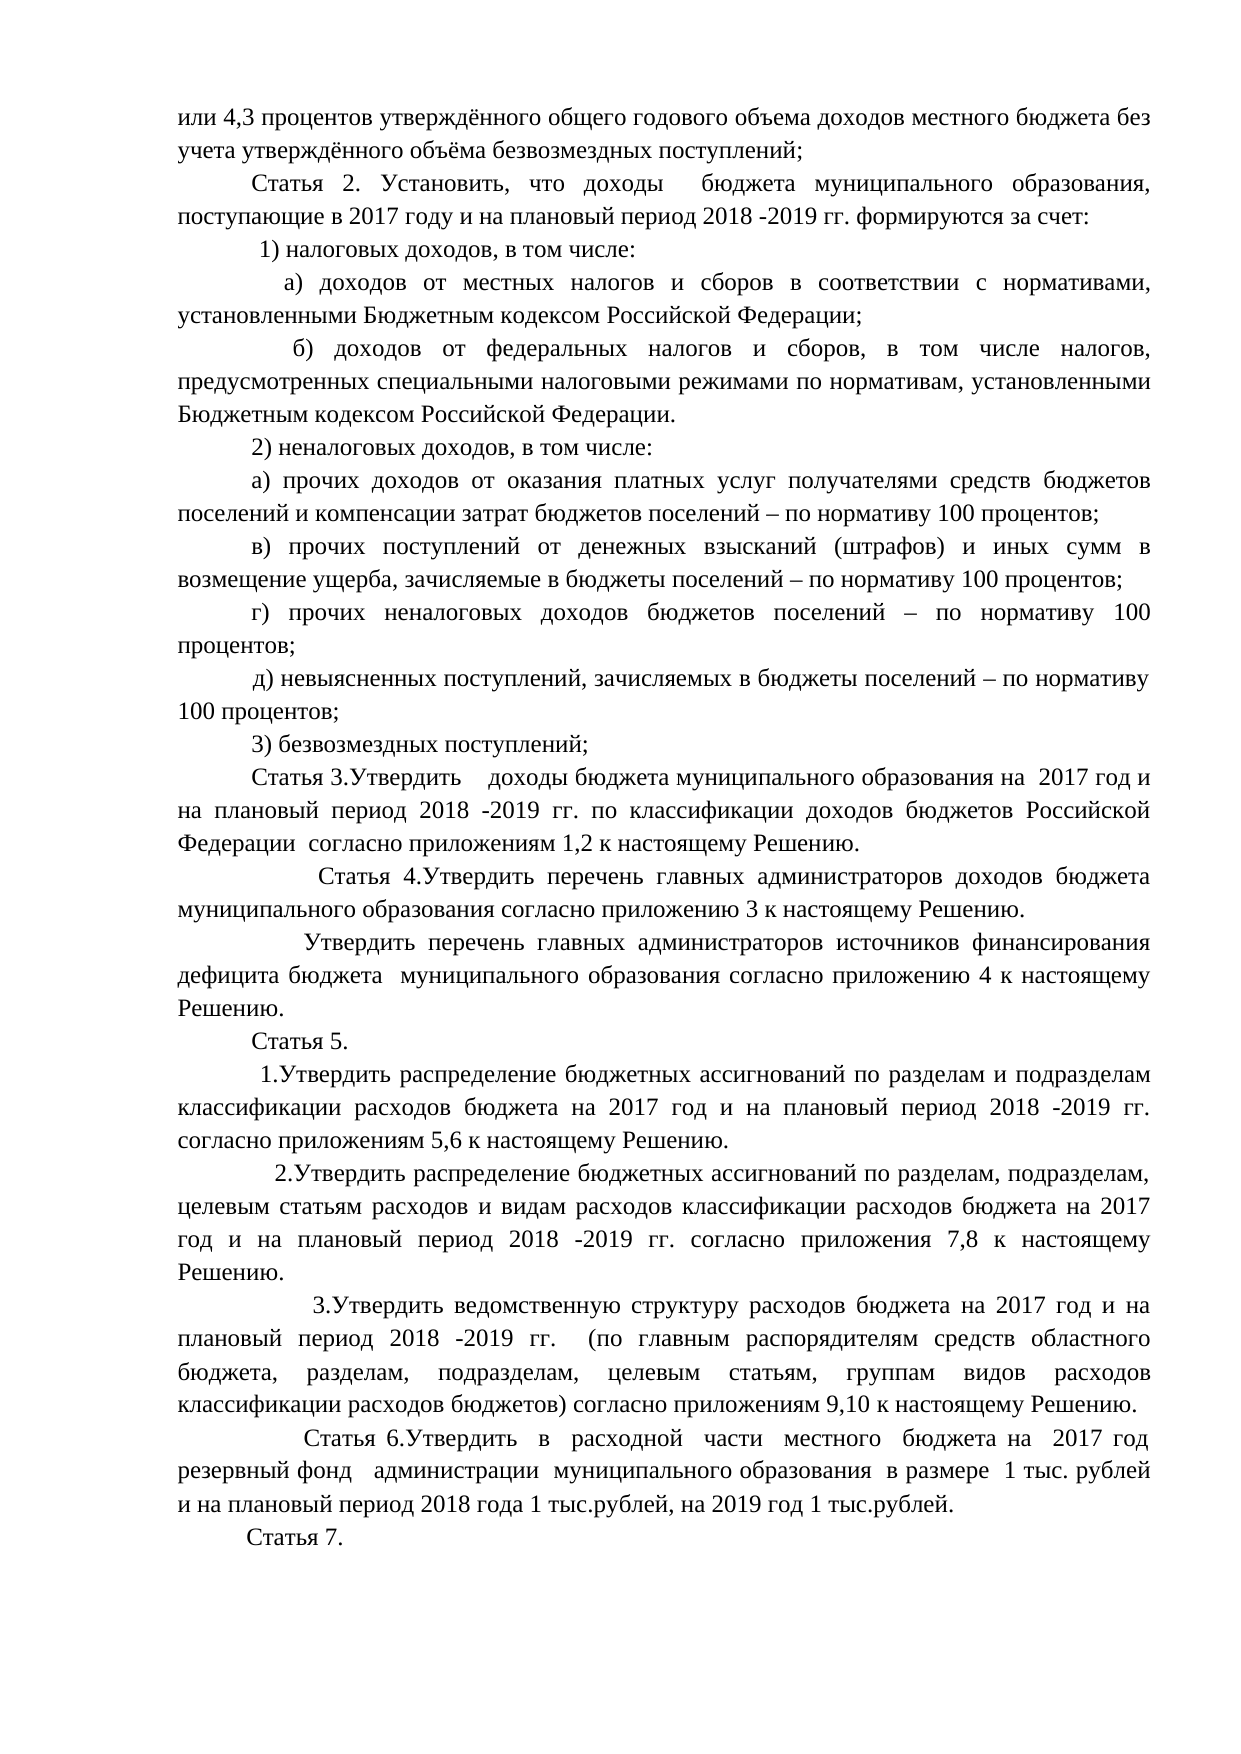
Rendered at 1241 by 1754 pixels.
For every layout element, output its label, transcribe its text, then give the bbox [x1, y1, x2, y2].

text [177, 102, 1152, 163]
text Статья 2. Установить, что доходы бюджета муниципального образования, поступающие в 2017 году и на плановый период 2018 -2019 гг. формируются за счет: [177, 168, 1152, 229]
text 1) налоговых доходов, в том числе: [177, 234, 1152, 263]
text 2) неналоговых доходов, в том числе: [177, 432, 1152, 461]
text 3.Утвердить ведомственную структуру расходов бюджета на 2017 год и на плановый период 2018 -2019 гг. (по главным распорядителям средств областного бюджета, разделам, подразделам, целевым статьям, группам видов расходов классификации расходов бюджетов) согласно приложениям 9,10 к настоящему Решению. [177, 1291, 1152, 1418]
text г) прочих неналоговых доходов бюджетов поселений – по нормативу 100 процентов; [177, 597, 1152, 659]
text б) доходов от федеральных налогов и сборов, в том числе налогов, предусмотренных специальными налоговыми режимами по нормативам, установленными Бюджетным кодексом Российской Федерации. [177, 333, 1152, 428]
text Статья 6.Утвердить в расходной части местного бюджета на 2017 год резервный фонд администрации муниципального образования в размере 1 тыс. рублей и на плановый период 2018 года 1 тыс.рублей, на 2019 год 1 тыс.рублей. [177, 1423, 1152, 1517]
text 1.Утвердить распределение бюджетных ассигнований по разделам и подразделам классификации расходов бюджета на 2017 год и на плановый период 2018 -2019 гг. согласно приложениям 5,6 к настоящему Решению. [177, 1059, 1152, 1154]
text в) прочих поступлений от денежных взысканий (штрафов) и иных сумм в возмещение ущерба, зачисляемые в бюджеты поселений – по нормативу 100 процентов; [177, 531, 1152, 593]
text 3) безвозмездных поступлений; [177, 729, 1152, 758]
text 2.Утвердить распределение бюджетных ассигнований по разделам, подразделам, целевым статьям расходов и видам расходов классификации расходов бюджета на 2017 год и на плановый период 2018 -2019 гг. согласно приложения 7,8 к настоящему Решению. [177, 1158, 1152, 1286]
text а) прочих доходов от оказания платных услуг получателями средств бюджетов поселений и компенсации затрат бюджетов поселений – по нормативу 100 процентов; [177, 465, 1152, 527]
text Статья 4.Утвердить перечень главных администраторов доходов бюджета муниципального образования согласно приложению 3 к настоящему Решению. [177, 861, 1152, 923]
text Статья 3.Утвердить доходы бюджета муниципального образования на 2017 год и на плановый период 2018 -2019 гг. по классификации доходов бюджетов Российской Федерации согласно приложениям 1,2 к настоящему Решению. [177, 762, 1152, 857]
text Статья 5. [177, 1026, 1152, 1055]
text Статья 7. [177, 1522, 1152, 1550]
text а) доходов от местных налогов и сборов в соответствии с нормативами, установленными Бюджетным кодексом Российской Федерации; [177, 267, 1152, 329]
text Утвердить перечень главных администраторов источников финансирования дефицита бюджета муниципального образования согласно приложению 4 к настоящему Решению. [177, 927, 1152, 1022]
text д) невыясненных поступлений, зачисляемых в бюджеты поселений – по нормативу 100 процентов; [177, 663, 1152, 725]
